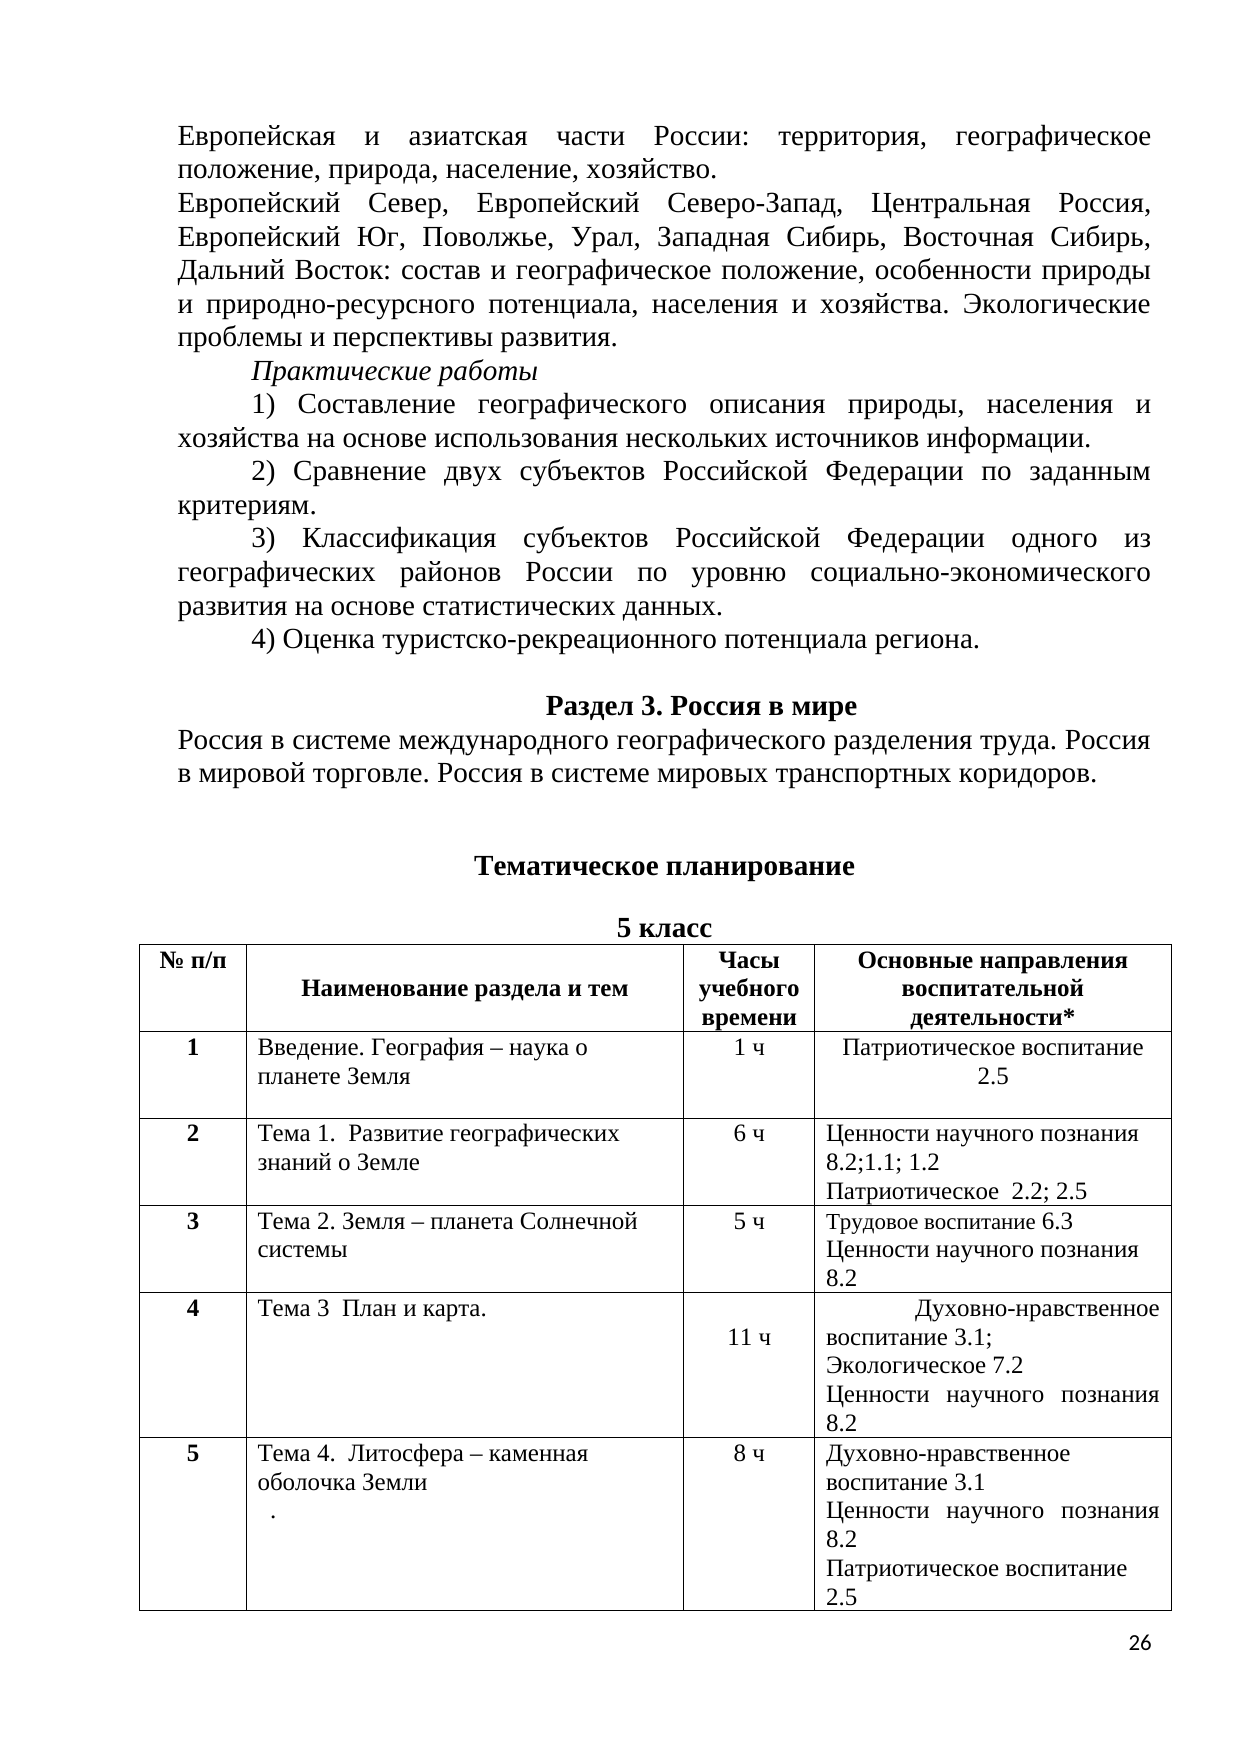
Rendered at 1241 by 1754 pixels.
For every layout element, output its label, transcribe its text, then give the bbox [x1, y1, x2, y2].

text 4) Оценка туристско-рекреационного потенциала региона. [177, 621, 1152, 655]
table_header № п/п [140, 945, 246, 1031]
table_cell Тема 1. Развитие географических знаний о Земле [247, 1119, 683, 1205]
table_cell 3 [140, 1206, 246, 1292]
table_cell 1 ч [684, 1032, 814, 1117]
text Россия в системе международного географического разделения труда. Россия в мировой торговле. Россия в системе мировых транспортных коридоров. [177, 722, 1152, 789]
table_cell 1 [140, 1032, 246, 1117]
table_cell Тема 3 План и карта. [247, 1293, 683, 1437]
table_cell Ценности научного познания 8.2;1.1; 1.2 Патриотическое 2.2; 2.5 [815, 1119, 1171, 1205]
table_cell 6 ч [684, 1119, 814, 1205]
table_cell Введение. География – наука о планете Земля [247, 1032, 683, 1117]
table_cell 2 [140, 1119, 246, 1205]
text Практические работы [177, 353, 1152, 386]
table_cell 5 ч [684, 1206, 814, 1292]
table_header Основные направления воспитательной деятельности* [815, 945, 1171, 1031]
table_cell Тема 2. Земля – планета Солнечной системы [247, 1206, 683, 1292]
table_header Наименование раздела и тем [247, 945, 683, 1031]
text Раздел 3. Россия в мире [177, 688, 1152, 722]
text 3) Классификация субъектов Российской Федерации одного из географических районов России по уровню социально-экономического развития на основе статистических данных. [177, 521, 1152, 621]
table_cell Трудовое воспитание 6.3 Ценности научного познания 8.2 [815, 1206, 1171, 1292]
text 5 класс [177, 910, 1152, 944]
table_cell Патриотическое воспитание 2.5 [815, 1032, 1171, 1117]
table_header Часы учебного времени [684, 945, 814, 1031]
table_cell Духовно-нравственное воспитание 3.1 Ценности научного познания 8.2 Патриотическое воспитание 2.5 [815, 1438, 1171, 1610]
text 2) Сравнение двух субъектов Российской Федерации по заданным критериям. [177, 453, 1152, 521]
table_cell Тема 4. Литосфера – каменная оболочка Земли . [247, 1438, 683, 1610]
table_cell 4 [140, 1293, 246, 1437]
table_cell 11 ч [684, 1293, 814, 1437]
text 1) Составление географического описания природы, населения и хозяйства на основе использования нескольких источников информации. [177, 386, 1152, 453]
table_cell Духовно-нравственное воспитание 3.1; Экологическое 7.2 Ценности научного познания 8.2 [815, 1293, 1171, 1437]
table_cell 5 [140, 1438, 246, 1610]
text Тематическое планирование [177, 848, 1152, 882]
table_cell 8 ч [684, 1438, 814, 1610]
text Европейская и азиатская части России: территория, географическое положение, природа, население, хозяйство. [177, 118, 1152, 185]
text Европейский Север, Европейский Северо-Запад, Центральная Россия, Европейский Юг, Поволжье, Урал, Западная Сибирь, Восточная Сибирь, Дальний Восток: состав и географическое положение, особенности природы и природно-ресурсного потенциала, населения и хозяйства. Экологические проблемы и перспективы развития. [177, 185, 1152, 353]
